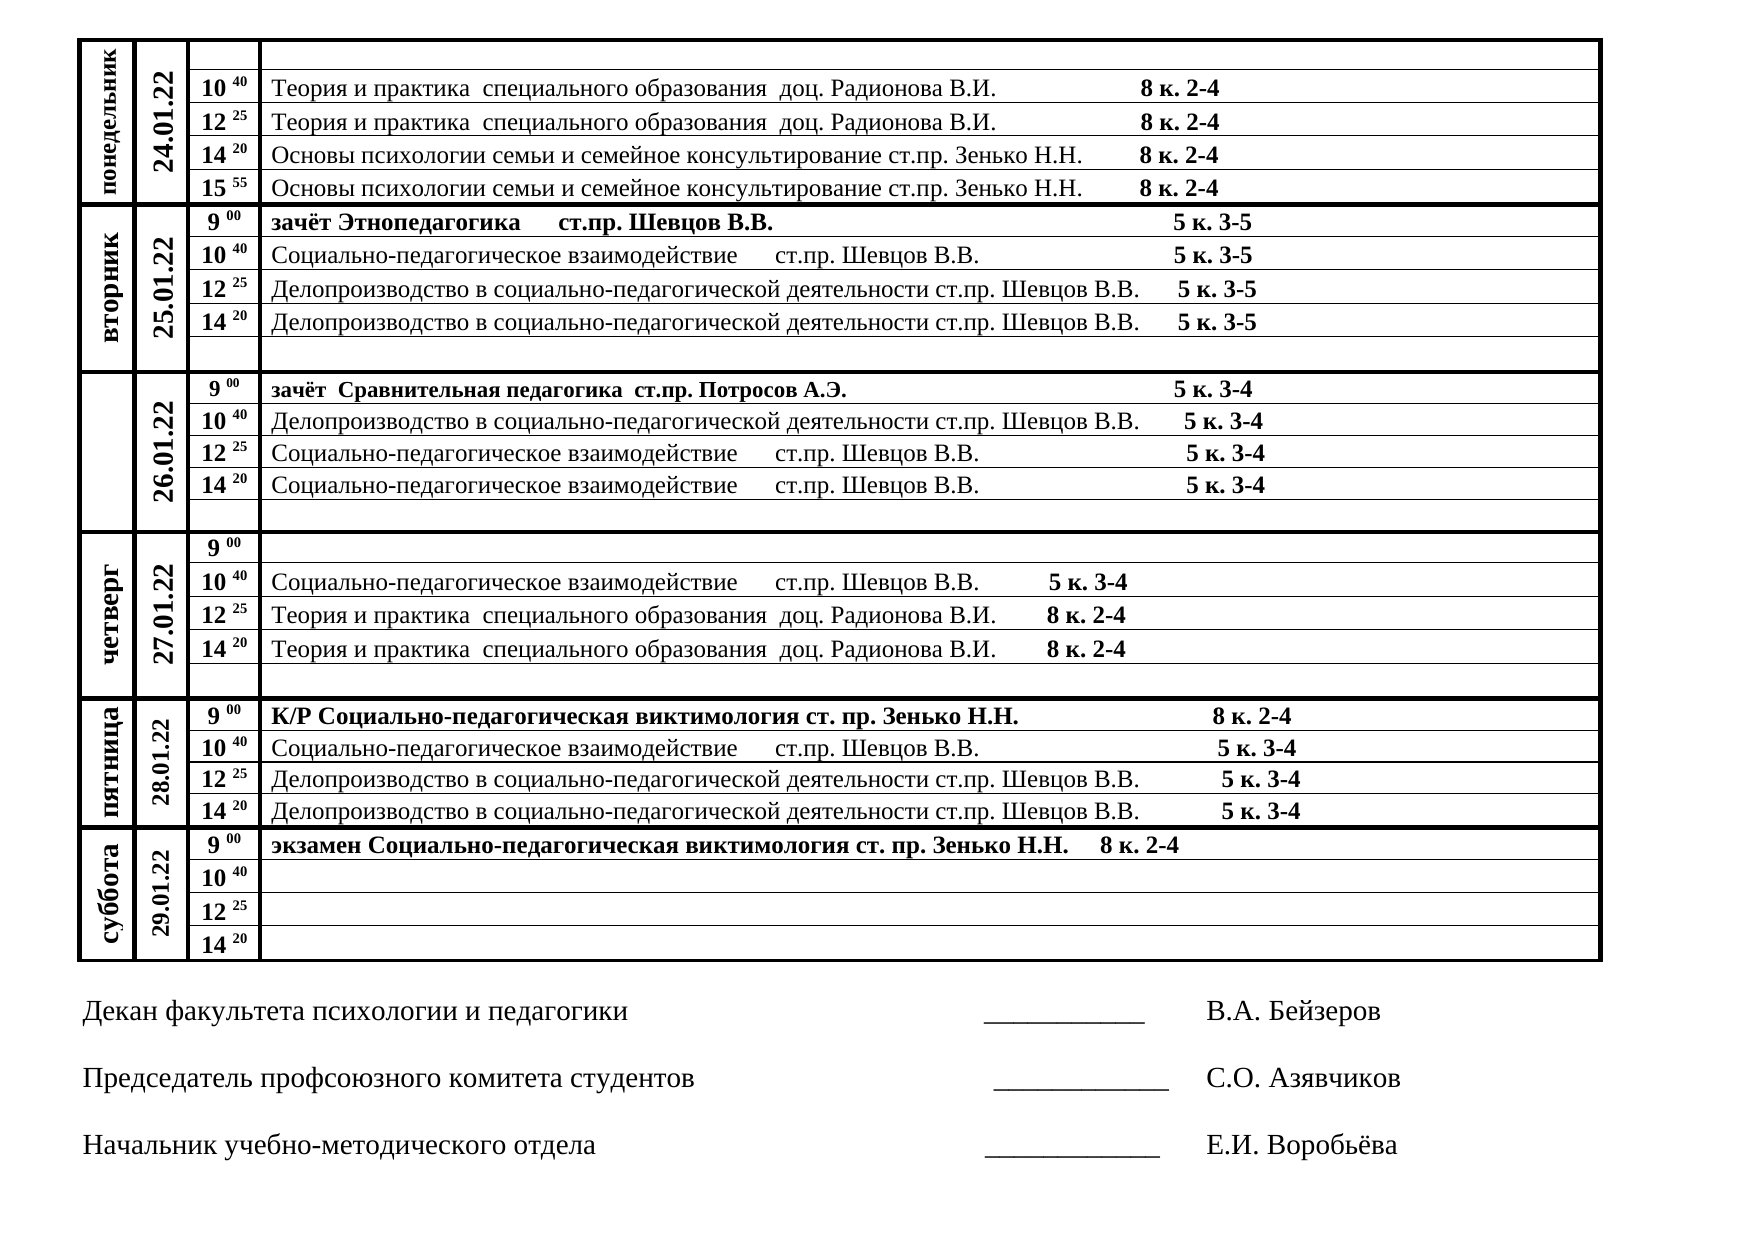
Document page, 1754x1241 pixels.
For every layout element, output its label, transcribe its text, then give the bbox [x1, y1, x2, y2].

table_cell Делопроизводство в социально-педагогической деятельности ст.пр. Шевцов В.В. 5 к. 3-4 [262, 404, 1598, 435]
text Председатель профсоюзного комитета студентов ____________ С.О. Азявчиков [82, 1060, 1698, 1094]
table_cell 10 40 [190, 237, 258, 269]
table_cell 29.01.22 [137, 830, 186, 959]
table_cell 14 20 [190, 630, 258, 663]
table_cell 9 00 [190, 830, 258, 858]
text Начальник учебно-методического отдела ____________ Е.И. Воробьёва [82, 1127, 1698, 1161]
table_cell 14 20 [190, 304, 258, 336]
table_cell 12 25 [190, 436, 258, 467]
table_cell [262, 860, 1598, 892]
table_cell 9 00 [190, 374, 258, 403]
table_cell зачёт Сравнительная педагогика ст.пр. Потросов А.Э. 5 к. 3-4 [262, 374, 1598, 403]
table_cell 10 40 [190, 731, 258, 761]
table_cell 12 25 [190, 103, 258, 135]
table_cell Социально-педагогическое взаимодействие ст.пр. Шевцов В.В. 5 к. 3-5 [262, 237, 1598, 269]
table_cell Основы психологии семьи и семейное консультирование ст.пр. Зенько Н.Н. 8 к. 2-4 [262, 136, 1598, 169]
table_cell Теория и практика специального образования доц. Радионова В.И. 8 к. 2-4 [262, 103, 1598, 135]
table_cell 24.01.22 [137, 42, 186, 202]
table_cell 28.01.22 [137, 701, 186, 825]
table_cell 25.01.22 [137, 207, 186, 369]
table_cell экзамен Социально-педагогическая виктимология ст. пр. Зенько Н.Н. 8 к. 2-4 [262, 830, 1598, 858]
table_cell Социально-педагогическое взаимодействие ст.пр. Шевцов В.В. 5 к. 3-4 [262, 563, 1598, 596]
table_cell 10 40 [190, 404, 258, 435]
table_cell [190, 42, 258, 68]
table_cell 14 20 [190, 136, 258, 169]
table_cell Социально-педагогическое взаимодействие ст.пр. Шевцов В.В. 5 к. 3-4 [262, 468, 1598, 498]
table_cell 15 55 [190, 170, 258, 202]
table_cell вторник [82, 207, 132, 369]
table_cell Делопроизводство в социально-педагогической деятельности ст.пр. Шевцов В.В. 5 к. 3-5 [262, 270, 1598, 303]
table_cell [190, 500, 258, 530]
text Декан факультета психологии и педагогики ___________ В.А. Бейзеров [82, 993, 1698, 1027]
table_cell 10 40 [190, 860, 258, 892]
table_cell 9 00 [190, 701, 258, 729]
table_cell 12 25 [190, 270, 258, 303]
table_cell [262, 664, 1598, 696]
table_cell [190, 664, 258, 696]
table_cell 10 40 [190, 70, 258, 102]
table_cell Теория и практика специального образования доц. Радионова В.И. 8 к. 2-4 [262, 630, 1598, 663]
table_cell 12 25 [190, 597, 258, 629]
table_cell [190, 337, 258, 369]
table_cell [262, 42, 1598, 68]
table_cell 14 20 [190, 794, 258, 825]
table_cell суббота [82, 830, 132, 959]
table_cell Социально-педагогическое взаимодействие ст.пр. Шевцов В.В. 5 к. 3-4 [262, 436, 1598, 467]
table_cell Теория и практика специального образования доц. Радионова В.И. 8 к. 2-4 [262, 597, 1598, 629]
table_cell четверг [82, 534, 132, 696]
table_cell [262, 500, 1598, 530]
table_cell Делопроизводство в социально-педагогической деятельности ст.пр. Шевцов В.В. 5 к. 3-4 [262, 763, 1598, 793]
table_cell 12 25 [190, 893, 258, 925]
table_cell Социально-педагогическое взаимодействие ст.пр. Шевцов В.В. 5 к. 3-4 [262, 731, 1598, 761]
table_cell 14 20 [190, 926, 258, 959]
table_cell 27.01.22 [137, 534, 186, 696]
table_cell 14 20 [190, 468, 258, 498]
table_cell среда [82, 374, 132, 530]
table_cell 9 00 [190, 534, 258, 562]
table_cell 12 25 [190, 763, 258, 793]
table_cell К/Р Социально-педагогическая виктимология ст. пр. Зенько Н.Н. 8 к. 2-4 [262, 701, 1598, 729]
table_cell понедельник [82, 42, 132, 202]
table_cell Делопроизводство в социально-педагогической деятельности ст.пр. Шевцов В.В. 5 к. 3-5 [262, 304, 1598, 336]
table_cell Основы психологии семьи и семейное консультирование ст.пр. Зенько Н.Н. 8 к. 2-4 [262, 170, 1598, 202]
table_cell пятница [82, 701, 132, 825]
table_cell Делопроизводство в социально-педагогической деятельности ст.пр. Шевцов В.В. 5 к. 3-4 [262, 794, 1598, 825]
table_cell [262, 337, 1598, 369]
table_cell [262, 926, 1598, 959]
table_cell [262, 534, 1598, 562]
table_cell 26.01.22 [137, 374, 186, 530]
table_cell 10 40 [190, 563, 258, 596]
table_cell Теория и практика специального образования доц. Радионова В.И. 8 к. 2-4 [262, 70, 1598, 102]
table_cell 9 00 [190, 207, 258, 236]
table_cell [262, 893, 1598, 925]
table_cell зачёт Этнопедагогика ст.пр. Шевцов В.В. 5 к. 3-5 [262, 207, 1598, 236]
